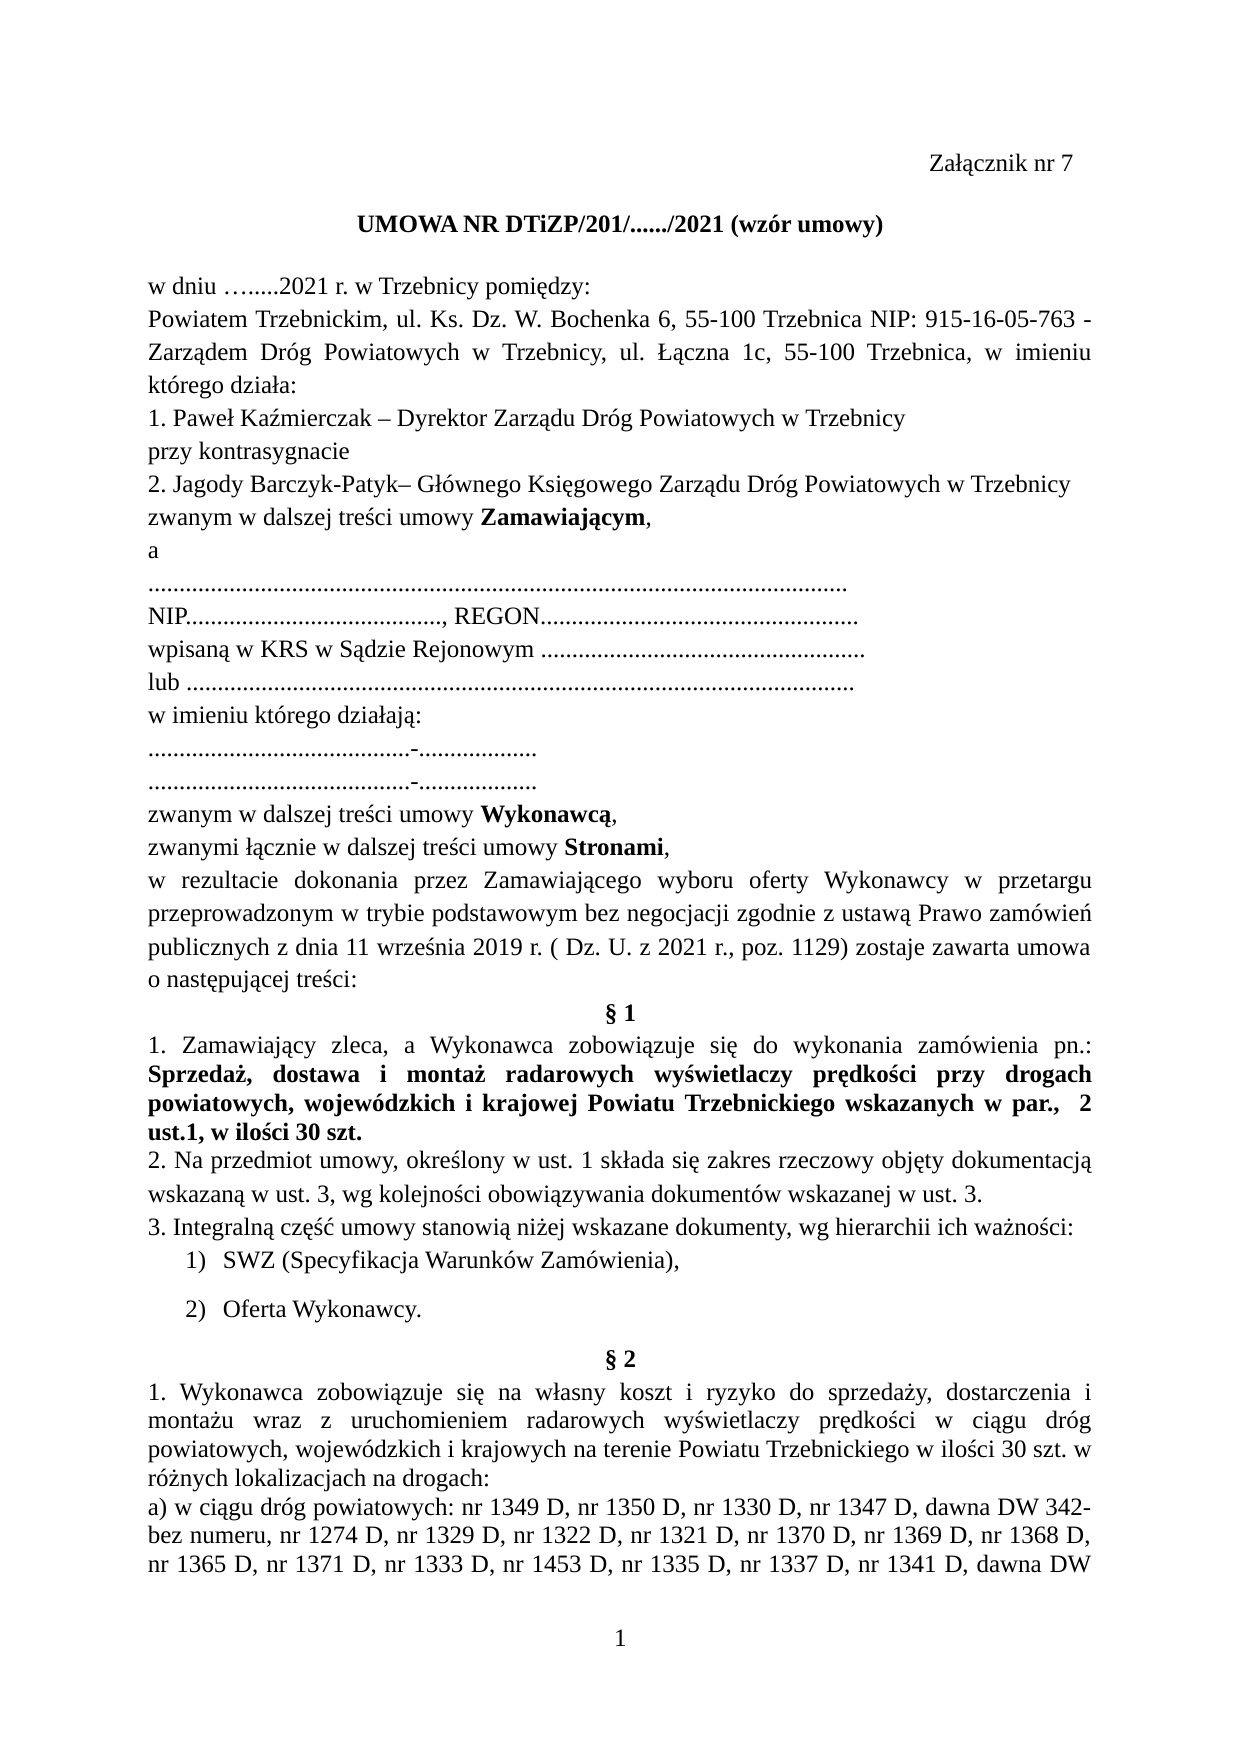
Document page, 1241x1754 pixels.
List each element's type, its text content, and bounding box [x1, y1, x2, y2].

text NIP........................................., REGON................................................... [148, 601, 1093, 630]
list SWZ (Specyfikacja Warunków Zamówienia), [185, 1245, 1093, 1273]
text § 1 [148, 998, 1093, 1026]
text Załącznik nr 7 [148, 148, 1093, 176]
text w dniu ….....2021 r. w Trzebnicy pomiędzy: [148, 271, 1093, 300]
text 1. Paweł Kaźmierczak – Dyrektor Zarządu Dróg Powiatowych w Trzebnicy [148, 403, 1093, 432]
list 2. Na przedmiot umowy, określony w ust. 1 składa się zakres rzeczowy objęty dokumentacją wskazaną w ust. 3, wg kolejności obowiązywania dokumentów wskazanej w ust. 3. [148, 1146, 1093, 1207]
text ................................................................................................................ [148, 568, 1093, 597]
text zwanym w dalszej treści umowy Wykonawcą, [148, 799, 1093, 828]
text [148, 1492, 1093, 1578]
text 1. Wykonawca zobowiązuje się na własny koszt i ryzyko do sprzedaży, dostarczenia i montażu wraz z uruchomieniem radarowych wyświetlaczy prędkości w ciągu dróg powiatowych, wojewódzkich i krajowych na terenie Powiatu Trzebnickiego w ilości 30 szt. w różnych lokalizacjach na drogach: [148, 1377, 1093, 1492]
list Oferta Wykonawcy. [185, 1294, 1093, 1323]
text § 2 [148, 1344, 1093, 1373]
text przy kontrasygnacie [148, 436, 1093, 465]
text ..........................................-................... [148, 766, 1093, 795]
text lub ........................................................................................................... [148, 667, 1093, 696]
text w imieniu którego działają: [148, 700, 1093, 729]
text zwanym w dalszej treści umowy Zamawiającym, [148, 502, 1093, 531]
text 2. Jagody Barczyk-Patyk– Głównego Księgowego Zarządu Dróg Powiatowych w Trzebnicy [148, 469, 1093, 498]
text w rezultacie dokonania przez Zamawiającego wyboru oferty Wykonawcy w przetargu przeprowadzonym w trybie podstawowym bez negocjacji zgodnie z ustawą Prawo zamówień publicznych z dnia 11 września 2019 r. ( Dz. U. z 2021 r., poz. 1129) zostaje zawarta umowa o następującej treści: [148, 866, 1093, 993]
text 1. Zamawiający zleca, a Wykonawca zobowiązuje się do wykonania zamówienia pn.: Sprzedaż, dostawa i montaż radarowych wyświetlaczy prędkości przy drogach powiatowych, wojewódzkich i krajowej Powiatu Trzebnickiego wskazanych w par., 2 ust.1, w ilości 30 szt. [148, 1031, 1093, 1146]
text zwanymi łącznie w dalszej treści umowy Stronami, [148, 832, 1093, 861]
text wpisaną w KRS w Sądzie Rejonowym .................................................... [148, 634, 1093, 663]
text Powiatem Trzebnickim, ul. Ks. Dz. W. Bochenka 6, 55-100 Trzebnica NIP: 915-16-05-763 - Zarządem Dróg Powiatowych w Trzebnicy, ul. Łączna 1c, 55-100 Trzebnica, w imieniu którego działa: [148, 304, 1093, 399]
list 3. Integralną część umowy stanowią niżej wskazane dokumenty, wg hierarchii ich ważności: [148, 1212, 1093, 1240]
text ..........................................-................... [148, 733, 1093, 762]
text a [148, 535, 1093, 564]
text UMOWA NR DTiZP/201/....../2021 (wzór umowy) [148, 209, 1093, 238]
